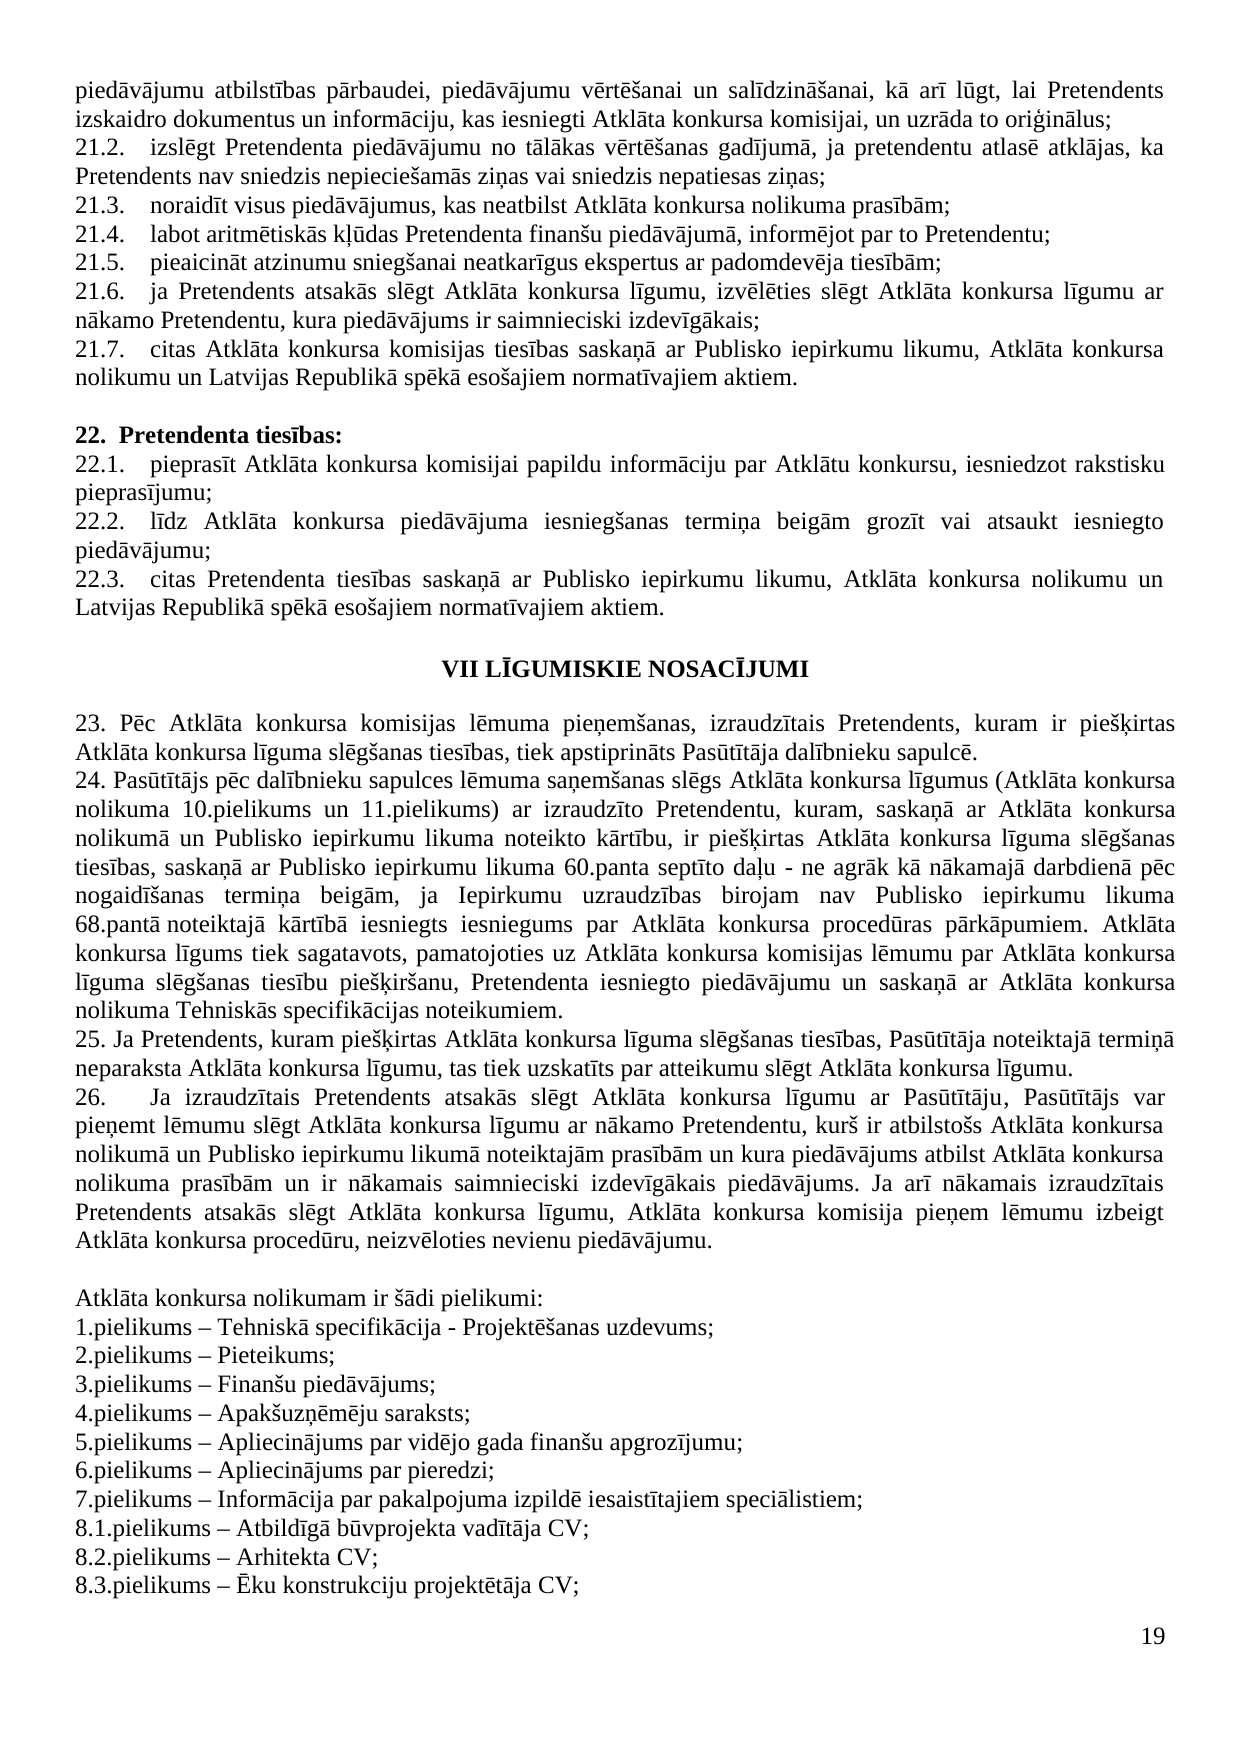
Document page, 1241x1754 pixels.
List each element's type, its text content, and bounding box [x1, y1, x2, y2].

text 22.3. citas Pretendenta tiesības saskaņā ar Publisko iepirkumu likumu, Atklāta konkursa nolikumu un Latvijas Republikā spēkā esošajiem normatīvajiem aktiem. [75, 564, 1165, 621]
text 8.3.pielikums – Ēku konstrukciju projektētāja CV; [75, 1571, 1165, 1599]
text 21.6. ja Pretendents atsakās slēgt Atklāta konkursa līgumu, izvēlēties slēgt Atklāta konkursa līgumu ar nākamo Pretendentu, kura piedāvājums ir saimnieciski izdevīgākais; [75, 276, 1165, 334]
text 5.pielikums – Apliecinājums par vidējo gada finanšu apgrozījumu; [75, 1427, 1165, 1456]
text 21.5. pieaicināt atzinumu sniegšanai neatkarīgus ekspertus ar padomdevēja tiesībām; [75, 247, 1165, 276]
text 4.pielikums – Apakšuzņēmēju saraksts; [75, 1398, 1165, 1427]
text 6.pielikums – Apliecinājums par pieredzi; [75, 1456, 1165, 1484]
text 25. Ja Pretendents, kuram piešķirtas Atklāta konkursa līguma slēgšanas tiesības, Pasūtītāja noteiktajā termiņā neparaksta Atklāta konkursa līgumu, tas tiek uzskatīts par atteikumu slēgt Atklāta konkursa līgumu. [75, 1024, 1176, 1082]
text 24. Pasūtītājs pēc dalībnieku sapulces lēmuma saņemšanas slēgs Atklāta konkursa līgumus (Atklāta konkursa nolikuma 10.pielikums un 11.pielikums) ar izraudzīto Pretendentu, kuram, saskaņā ar Atklāta konkursa nolikumā un Publisko iepirkumu likuma noteikto kārtību, ir piešķirtas Atklāta konkursa līguma slēgšanas tiesības, saskaņā ar Publisko iepirkumu likuma 60.panta septīto daļu - ne agrāk kā nākamajā darbdienā pēc nogaidīšanas termiņa beigām, ja Iepirkumu uzraudzības birojam nav Publisko iepirkumu likuma 68.pantā noteiktajā kārtībā iesniegts iesniegums par Atklāta konkursa procedūras pārkāpumiem. Atklāta konkursa līgums tiek sagatavots, pamatojoties uz Atklāta konkursa komisijas lēmumu par Atklāta konkursa līguma slēgšanas tiesību piešķiršanu, Pretendenta iesniegto piedāvājumu un saskaņā ar Atklāta konkursa nolikuma Tehniskās specifikācijas noteikumiem. [75, 766, 1176, 1024]
text 26. Ja izraudzītais Pretendents atsakās slēgt Atklāta konkursa līgumu ar Pasūtītāju, Pasūtītājs var pieņemt lēmumu slēgt Atklāta konkursa līgumu ar nākamo Pretendentu, kurš ir atbilstošs Atklāta konkursa nolikumā un Publisko iepirkumu likumā noteiktajām prasībām un kura piedāvājums atbilst Atklāta konkursa nolikuma prasībām un ir nākamais saimnieciski izdevīgākais piedāvājums. Ja arī nākamais izraudzītais Pretendents atsakās slēgt Atklāta konkursa līgumu, Atklāta konkursa komisija pieņem lēmumu izbeigt Atklāta konkursa procedūru, neizvēloties nevienu piedāvājumu. [75, 1082, 1165, 1254]
text 7.pielikums – Informācija par pakalpojuma izpildē iesaistītajiem speciālistiem; [75, 1484, 1165, 1513]
text 21.3. noraidīt visus piedāvājumus, kas neatbilst Atklāta konkursa nolikuma prasībām; [75, 190, 1165, 219]
text 21.7. citas Atklāta konkursa komisijas tiesības saskaņā ar Publisko iepirkumu likumu, Atklāta konkursa nolikumu un Latvijas Republikā spēkā esošajiem normatīvajiem aktiem. [75, 334, 1165, 391]
text Atklāta konkursa nolikumam ir šādi pielikumi: [75, 1283, 1165, 1312]
text 3.pielikums – Finanšu piedāvājums; [75, 1369, 1165, 1398]
text 2.pielikums – Pieteikums; [75, 1341, 1165, 1369]
list VII LĪGUMISKIE NOSACĪJUMI [75, 654, 1176, 683]
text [75, 75, 1165, 132]
text 8.1.pielikums – Atbildīgā būvprojekta vadītāja CV; [75, 1513, 1165, 1542]
text 21.2. izslēgt Pretendenta piedāvājumu no tālākas vērtēšanas gadījumā, ja pretendentu atlasē atklājas, ka Pretendents nav sniedzis nepieciešamās ziņas vai sniedzis nepatiesas ziņas; [75, 132, 1165, 190]
text 8.2.pielikums – Arhitekta CV; [75, 1542, 1165, 1571]
text 1.pielikums – Tehniskā specifikācija - Projektēšanas uzdevums; [75, 1312, 1165, 1341]
text 22.2. līdz Atklāta konkursa piedāvājuma iesniegšanas termiņa beigām grozīt vai atsaukt iesniegto piedāvājumu; [75, 506, 1165, 564]
text 22.1. pieprasīt Atklāta konkursa komisijai papildu informāciju par Atklātu konkursu, iesniedzot rakstisku pieprasījumu; [75, 449, 1165, 506]
text 22. Pretendenta tiesības: [75, 420, 1165, 449]
text 21.4. labot aritmētiskās kļūdas Pretendenta finanšu piedāvājumā, informējot par to Pretendentu; [75, 219, 1165, 247]
text 23. Pēc Atklāta konkursa komisijas lēmuma pieņemšanas, izraudzītais Pretendents, kuram ir piešķirtas Atklāta konkursa līguma slēgšanas tiesības, tiek apstiprināts Pasūtītāja dalībnieku sapulcē. [75, 708, 1176, 766]
